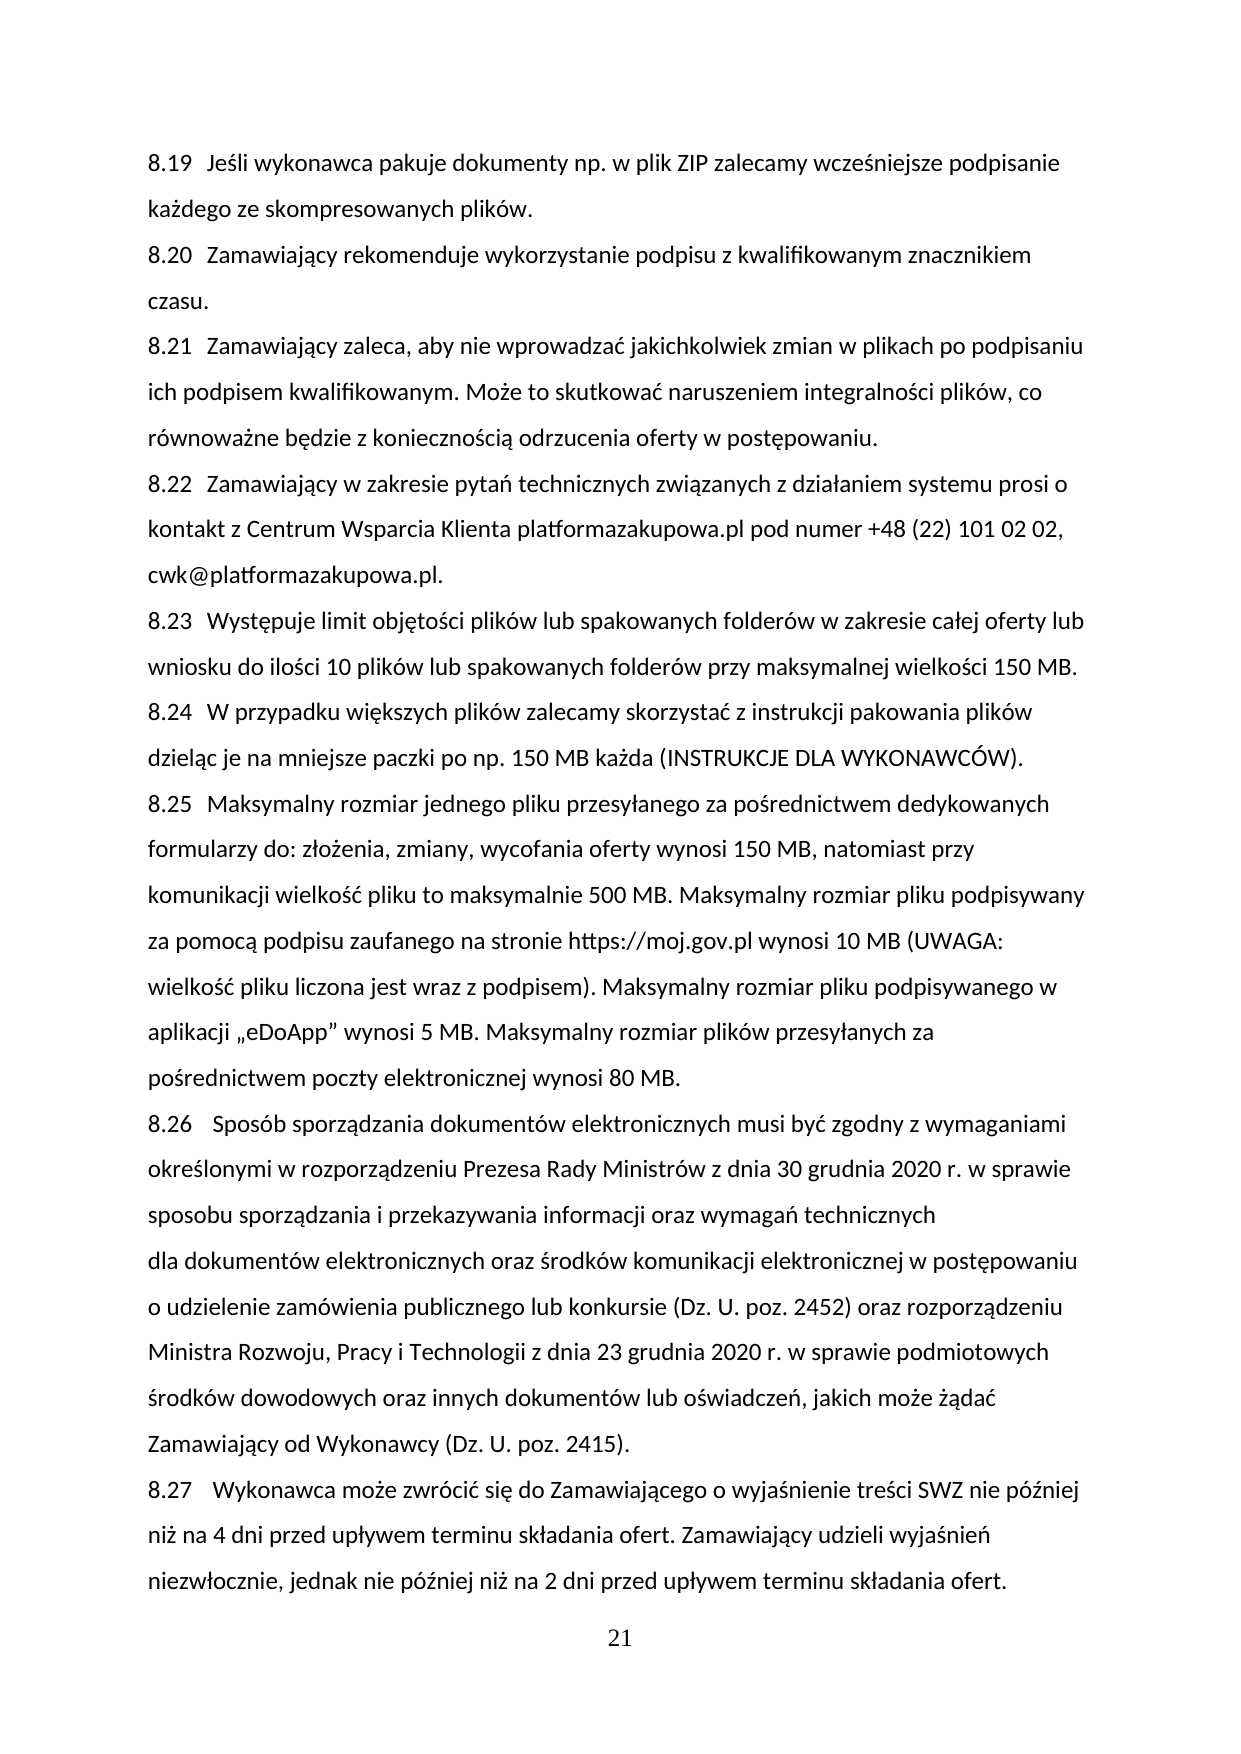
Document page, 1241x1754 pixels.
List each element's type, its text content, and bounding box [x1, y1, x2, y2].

list Występuje limit objętości plików lub spakowanych folderów w zakresie całej oferty lub wniosku do ilości 10 plików lub spakowanych folderów przy maksymalnej wielkości 150 MB. [148, 605, 1093, 681]
list Sposób sporządzania dokumentów elektronicznych musi być zgodny z wymaganiami określonymi w rozporządzeniu Prezesa Rady Ministrów z dnia 30 grudnia 2020 r. w sprawie sposobu sporządzania i przekazywania informacji oraz wymagań technicznych dla dokumentów elektronicznych oraz środków komunikacji elektronicznej w postępowaniu o udzielenie zamówienia publicznego lub konkursie (Dz. U. poz. 2452) oraz rozporządzeniu Ministra Rozwoju, Pracy i Technologii z dnia 23 grudnia 2020 r. w sprawie podmiotowych środków dowodowych oraz innych dokumentów lub oświadczeń, jakich może żądać Zamawiający od Wykonawcy (Dz. U. poz. 2415). [148, 1108, 1093, 1458]
list Zamawiający rekomenduje wykorzystanie podpisu z kwalifikowanym znacznikiem czasu. [148, 239, 1093, 315]
list Zamawiający w zakresie pytań technicznych związanych z działaniem systemu prosi o kontakt z Centrum Wsparcia Klienta platformazakupowa.pl pod numer +48 (22) 101 02 02, cwk@platformazakupowa.pl. [148, 468, 1093, 590]
list Maksymalny rozmiar jednego pliku przesyłanego za pośrednictwem dedykowanych formularzy do: złożenia, zmiany, wycofania oferty wynosi 150 MB, natomiast przy komunikacji wielkość pliku to maksymalnie 500 MB. Maksymalny rozmiar pliku podpisywany za pomocą podpisu zaufanego na stronie https://moj.gov.pl wynosi 10 MB (UWAGA: wielkość pliku liczona jest wraz z podpisem). Maksymalny rozmiar pliku podpisywanego w aplikacji „eDoApp” wynosi 5 MB. Maksymalny rozmiar plików przesyłanych za pośrednictwem poczty elektronicznej wynosi 80 MB. [148, 788, 1093, 1093]
list Jeśli wykonawca pakuje dokumenty np. w plik ZIP zalecamy wcześniejsze podpisanie każdego ze skompresowanych plików. [148, 148, 1093, 224]
list Zamawiający zaleca, aby nie wprowadzać jakichkolwiek zmian w plikach po podpisaniu ich podpisem kwalifikowanym. Może to skutkować naruszeniem integralności plików, co równoważne będzie z koniecznością odrzucenia oferty w postępowaniu. [148, 331, 1093, 452]
list W przypadku większych plików zalecamy skorzystać z instrukcji pakowania plików dzieląc je na mniejsze paczki po np. 150 MB każda (INSTRUKCJE DLA WYKONAWCÓW). [148, 696, 1093, 773]
list Wykonawca może zwrócić się do Zamawiającego o wyjaśnienie treści SWZ nie później niż na 4 dni przed upływem terminu składania ofert. Zamawiający udzieli wyjaśnień niezwłocznie, jednak nie później niż na 2 dni przed upływem terminu składania ofert. [148, 1474, 1093, 1596]
